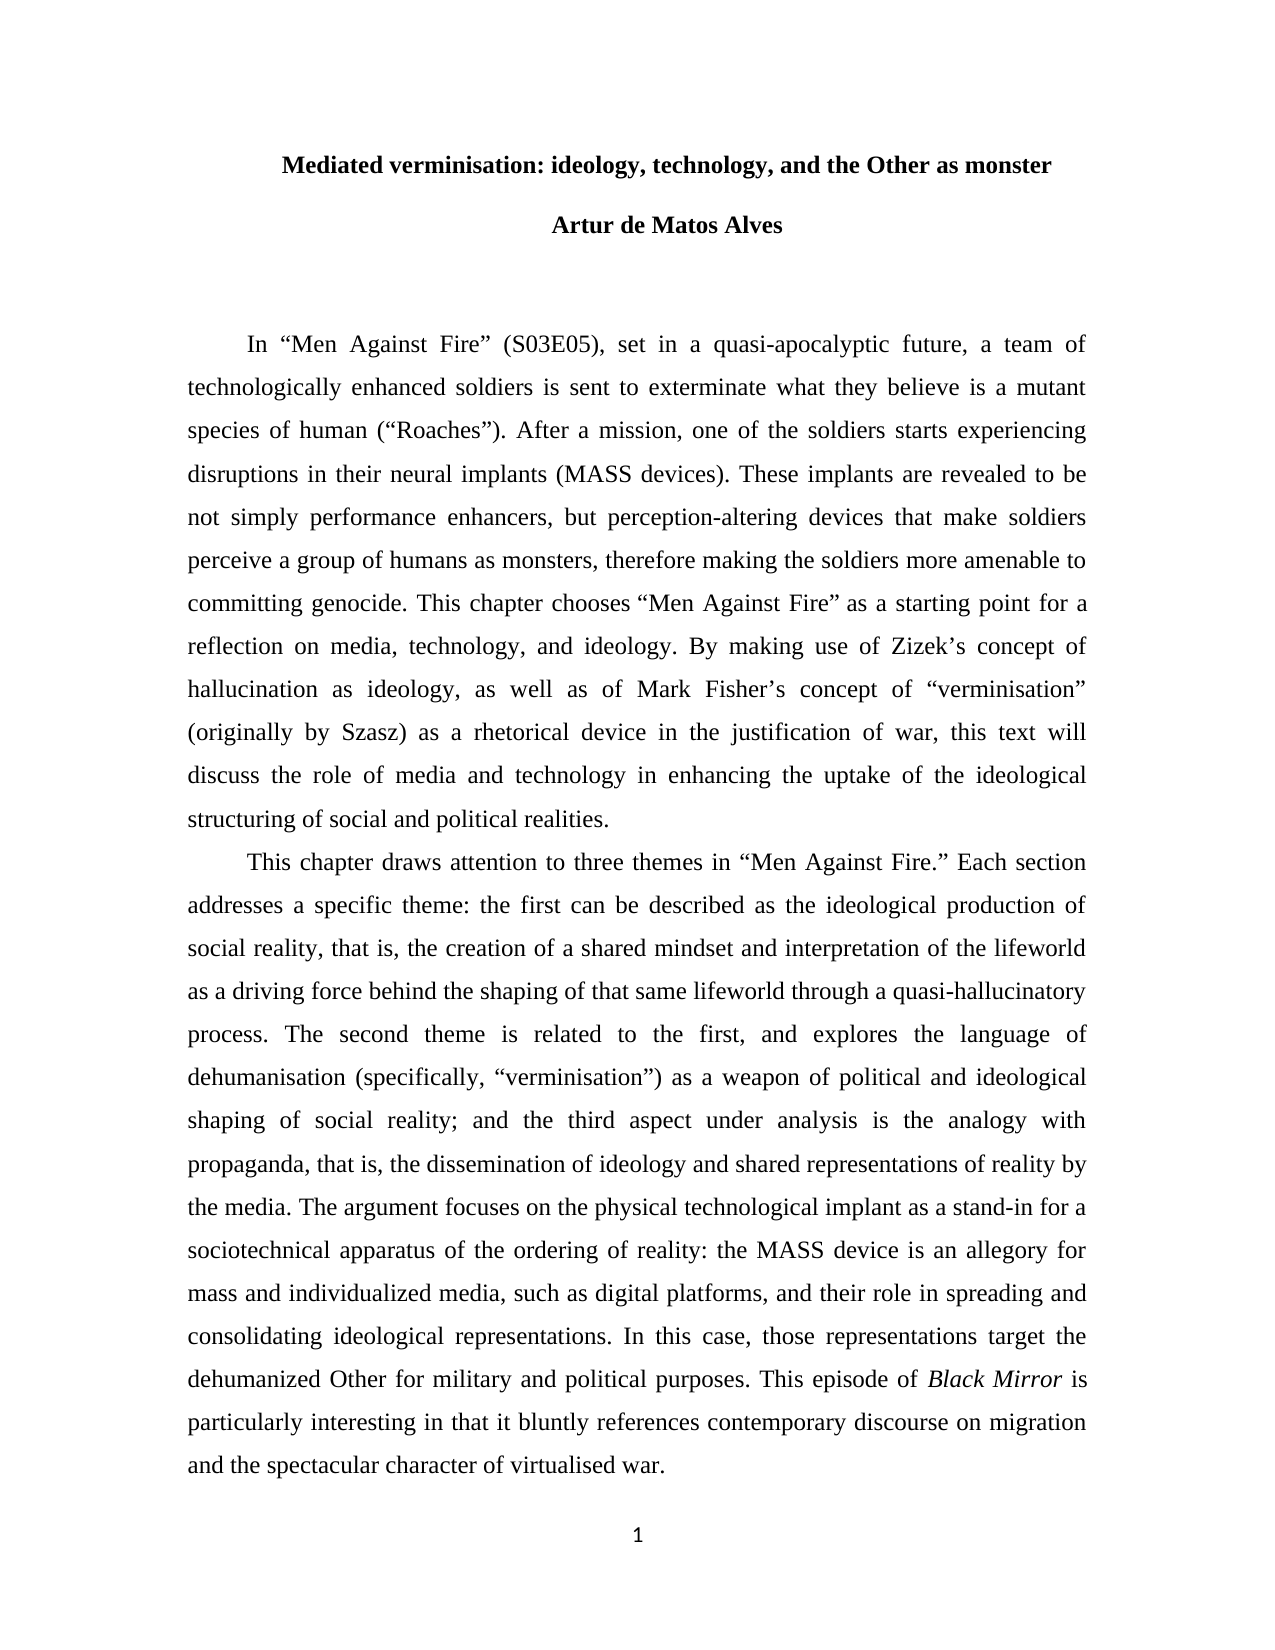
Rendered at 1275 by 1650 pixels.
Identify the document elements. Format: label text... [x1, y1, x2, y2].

text In “Men Against Fire” (S03E05), set in a quasi-apocalyptic future, a team of technologically enhanced soldiers is sent to exterminate what they believe is a mutant species of human (“Roaches”). After a mission, one of the soldiers starts experiencing disruptions in their neural implants (MASS devices). These implants are revealed to be not simply performance enhancers, but perception-altering devices that make soldiers perceive a group of humans as monsters, therefore making the soldiers more amenable to committing genocide. This chapter chooses “Men Against Fire” as a starting point for a reflection on media, technology, and ideology. By making use of Zizek’s concept of hallucination as ideology, as well as of Mark Fisher’s concept of “verminisation” (originally by Szasz) as a rhetorical device in the justification of war, this text will discuss the role of media and technology in enhancing the uptake of the ideological structuring of social and political realities. [187, 329, 1087, 832]
text Artur de Matos Alves [187, 210, 1087, 238]
text This chapter draws attention to three themes in “Men Against Fire.” Each section addresses a specific theme: the first can be described as the ideological production of social reality, that is, the creation of a shared mindset and interpretation of the lifeworld as a driving force behind the shaping of that same lifeworld through a quasi-hallucinatory process. The second theme is related to the first, and explores the language of dehumanisation (specifically, “verminisation”) as a weapon of political and ideological shaping of social reality; and the third aspect under analysis is the analogy with propaganda, that is, the dissemination of ideology and shared representations of reality by the media. The argument focuses on the physical technological implant as a stand-in for a sociotechnical apparatus of the ordering of reality: the MASS device is an allegory for mass and individualized media, such as digital platforms, and their role in spreading and consolidating ideological representations. In this case, those representations target the dehumanized Other for military and political purposes. This episode of Black Mirror is particularly interesting in that it bluntly references contemporary discourse on migration and the spectacular character of virtualised war. [187, 847, 1087, 1479]
text Mediated verminisation: ideology, technology, and the Other as monster [187, 150, 1087, 179]
